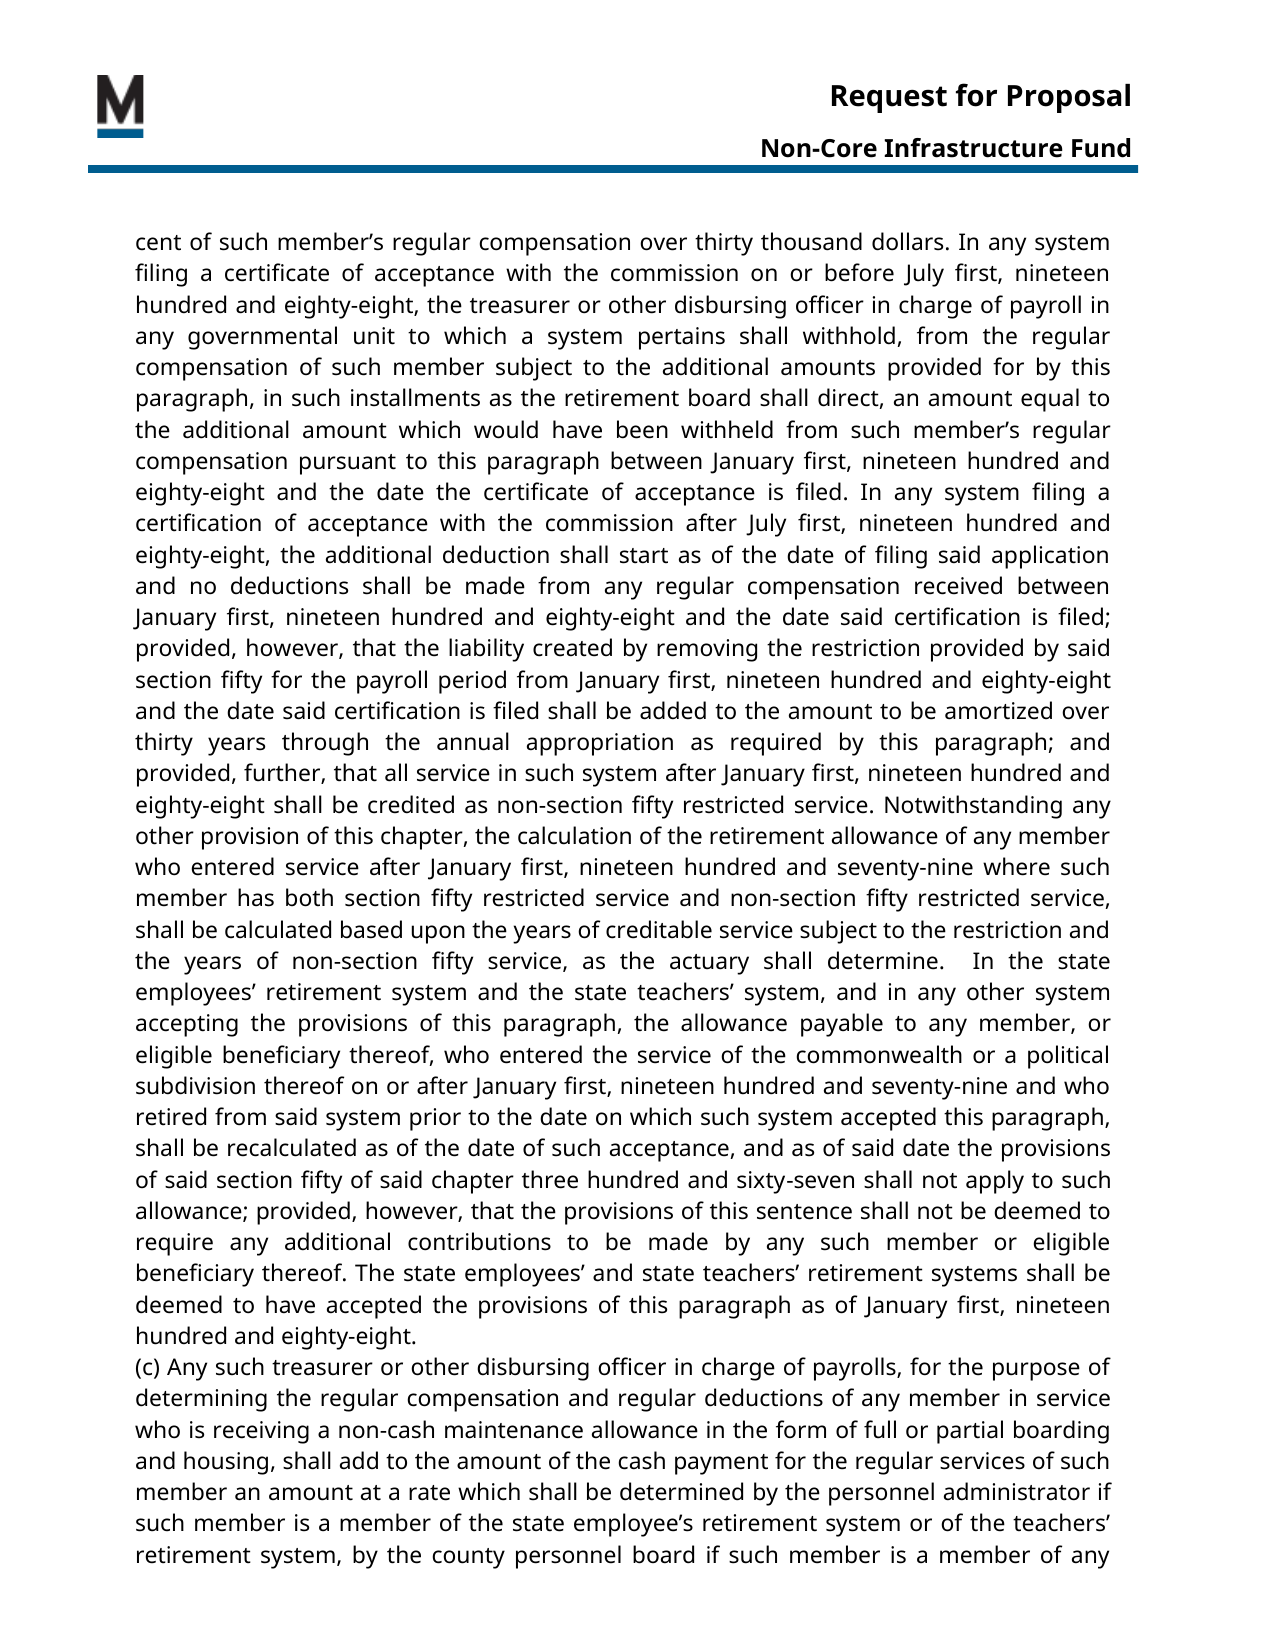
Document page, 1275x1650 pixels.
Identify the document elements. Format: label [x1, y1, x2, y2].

text [135, 226, 1112, 1351]
text [135, 1351, 1112, 1570]
